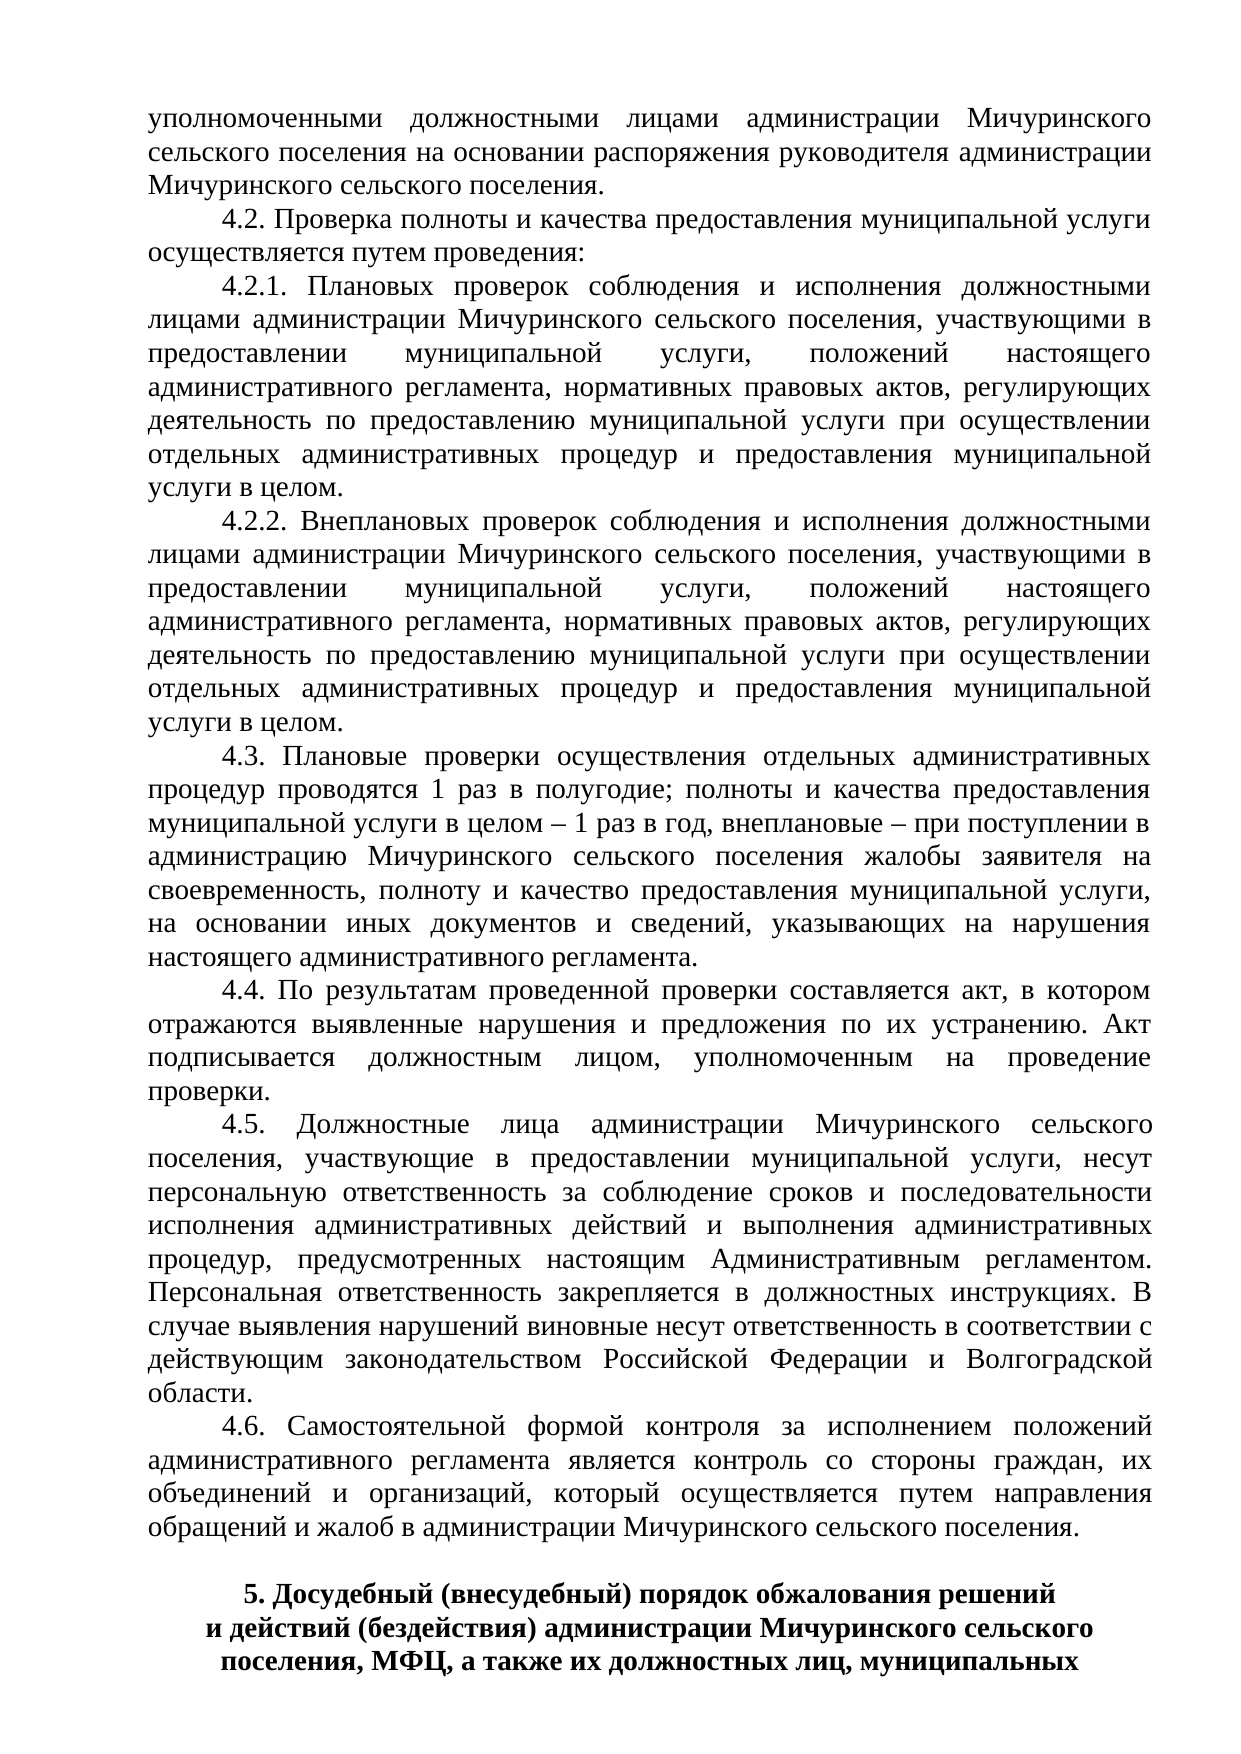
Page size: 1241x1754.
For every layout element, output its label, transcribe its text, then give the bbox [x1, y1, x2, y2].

text 4.3. Плановые проверки осуществления отдельных административных процедур проводятся 1 раз в полугодие; полноты и качества предоставления муниципальной услуги в целом – 1 раз в год, внеплановые – при поступлении в администрацию Мичуринского сельского поселения жалобы заявителя на своевременность, полноту и качество предоставления муниципальной услуги, на основании иных документов и сведений, указывающих на нарушения настоящего административного регламента. [148, 738, 1152, 972]
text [148, 100, 1152, 201]
text 4.4. По результатам проведенной проверки составляется акт, в котором отражаются выявленные нарушения и предложения по их устранению. Акт подписывается должностным лицом, уполномоченным на проведение проверки. [148, 972, 1152, 1107]
text 4.2.1. Плановых проверок соблюдения и исполнения должностными лицами администрации Мичуринского сельского поселения, участвующими в предоставлении муниципальной услуги, положений настоящего административного регламента, нормативных правовых актов, регулирующих деятельность по предоставлению муниципальной услуги при осуществлении отдельных административных процедур и предоставления муниципальной услуги в целом. [148, 268, 1152, 503]
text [148, 1610, 1152, 1677]
text 4.6. Самостоятельной формой контроля за исполнением положений административного регламента является контроль со стороны граждан, их объединений и организаций, который осуществляется путем направления обращений и жалоб в администрации Мичуринского сельского поселения. [148, 1408, 1153, 1543]
text 4.2.2. Внеплановых проверок соблюдения и исполнения должностными лицами администрации Мичуринского сельского поселения, участвующими в предоставлении муниципальной услуги, положений настоящего административного регламента, нормативных правовых актов, регулирующих деятельность по предоставлению муниципальной услуги при осуществлении отдельных административных процедур и предоставления муниципальной услуги в целом. [148, 503, 1152, 738]
text 4.5. Должностные лица администрации Мичуринского сельского поселения, участвующие в предоставлении муниципальной услуги, несут персональную ответственность за соблюдение сроков и последовательности исполнения административных действий и выполнения административных процедур, предусмотренных настоящим Административным регламентом. Персональная ответственность закрепляется в должностных инструкциях. В случае выявления нарушений виновные несут ответственность в соответствии с действующим законодательством Российской Федерации и Волгоградской области. [148, 1107, 1153, 1408]
text 4.2. Проверка полноты и качества предоставления муниципальной услуги осуществляется путем проведения: [148, 201, 1152, 268]
text 5. Досудебный (внесудебный) порядок обжалования решений [148, 1576, 1152, 1610]
